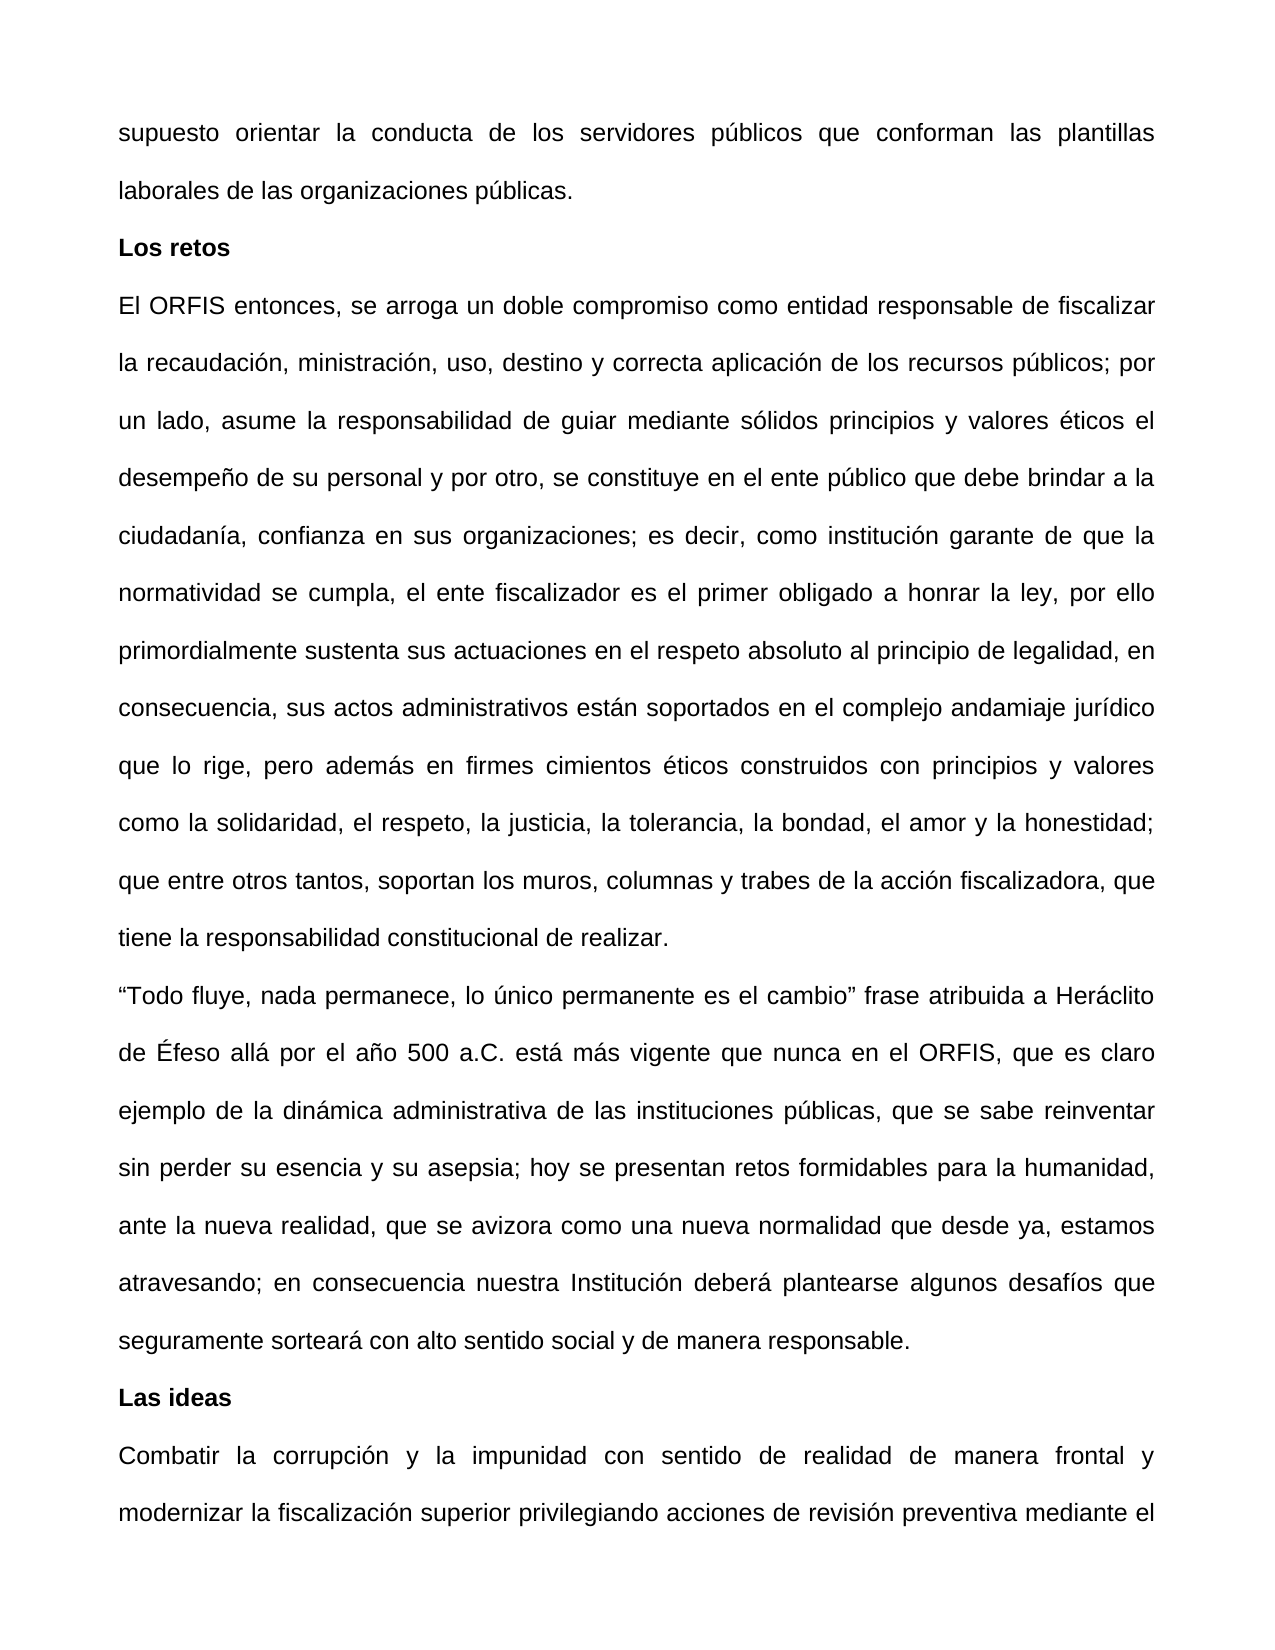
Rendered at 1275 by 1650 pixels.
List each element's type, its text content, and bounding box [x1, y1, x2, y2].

text “Todo fluye, nada permanece, lo único permanente es el cambio” frase atribuida a Heráclito de Éfeso allá por el año 500 a.C. está más vigente que nunca en el ORFIS, que es claro ejemplo de la dinámica administrativa de las instituciones públicas, que se sabe reinventar sin perder su esencia y su asepsia; hoy se presentan retos formidables para la humanidad, ante la nueva realidad, que se avizora como una nueva normalidad que desde ya, estamos atravesando; en consecuencia nuestra Institución deberá plantearse algunos desafíos que seguramente sorteará con alto sentido social y de manera responsable. [118, 981, 1157, 1354]
text Los retos [118, 233, 1157, 262]
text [118, 1441, 1157, 1527]
text El ORFIS entonces, se arroga un doble compromiso como entidad responsable de fiscalizar la recaudación, ministración, uso, destino y correcta aplicación de los recursos públicos; por un lado, asume la responsabilidad de guiar mediante sólidos principios y valores éticos el desempeño de su personal y por otro, se constituye en el ente público que debe brindar a la ciudadanía, confianza en sus organizaciones; es decir, como institución garante de que la normatividad se cumpla, el ente fiscalizador es el primer obligado a honrar la ley, por ello primordialmente sustenta sus actuaciones en el respeto absoluto al principio de legalidad, en consecuencia, sus actos administrativos están soportados en el complejo andamiaje jurídico que lo rige, pero además en firmes cimientos éticos construidos con principios y valores como la solidaridad, el respeto, la justicia, la tolerancia, la bondad, el amor y la honestidad; que entre otros tantos, soportan los muros, columnas y trabes de la acción fiscalizadora, que tiene la responsabilidad constitucional de realizar. [118, 291, 1157, 952]
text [118, 118, 1157, 204]
text Las ideas [118, 1383, 1157, 1412]
